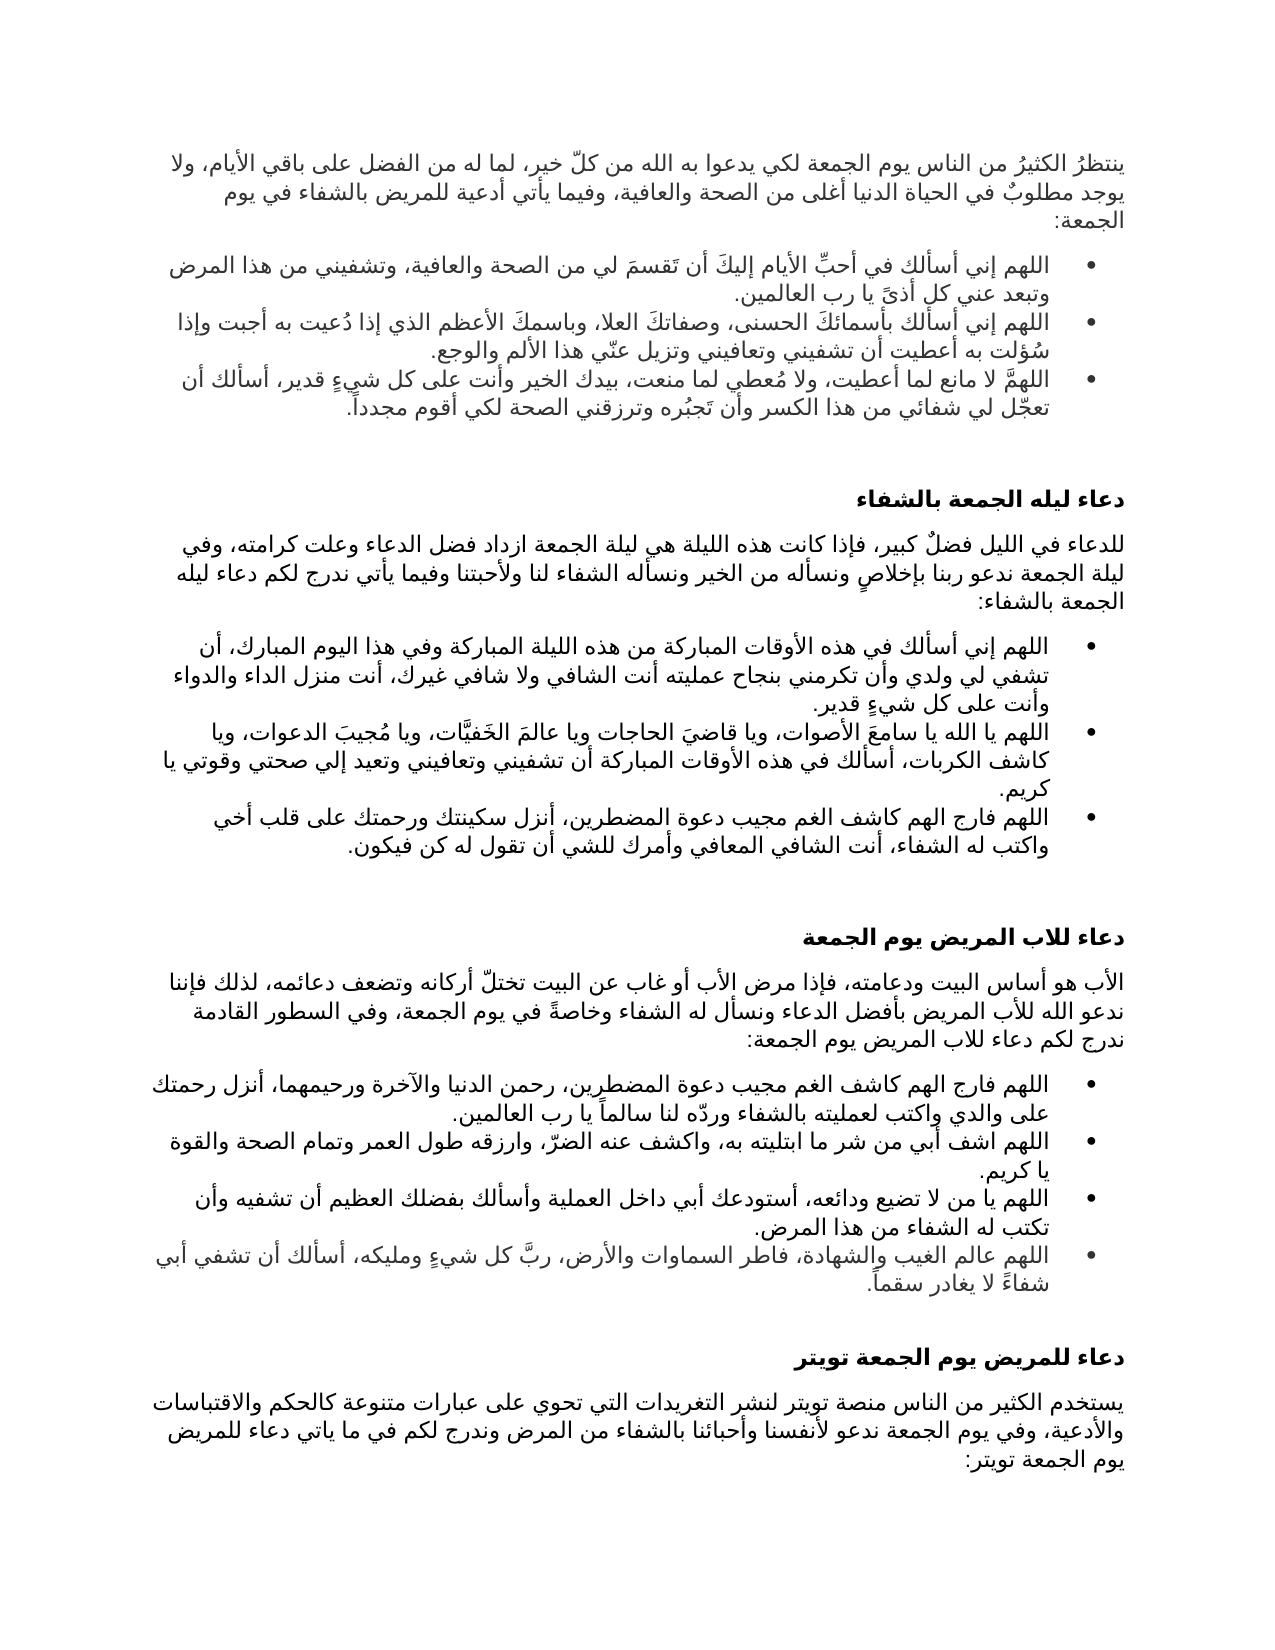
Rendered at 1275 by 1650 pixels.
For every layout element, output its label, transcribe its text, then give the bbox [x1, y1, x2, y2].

text ينتظرُ الكثيرُ من الناس يوم الجمعة لكي يدعوا به الله من كلّ خير، لما له من الفضل على باقي الأيام، ولا يوجد مطلوبٌ في الحياة الدنيا أغلى من الصحة والعافية، وفيما يأتي أدعية للمريض بالشفاء في يوم الجمعة: [150, 150, 1125, 233]
text دعاء للمريض يوم الجمعة تويتر [150, 1316, 1125, 1370]
list اللهمَّ لا مانع لما أعطيت، ولا مُعطي لما منعت، بيدك الخير وأنت على كل شيءٍ قدير، أسألك أن تعجّل لي شفائي من هذا الكسر وأن تَجبُره وترزقني الصحة لكي أقوم مجدداً. [150, 366, 353, 421]
list اللهم إني أسألك في هذه الأوقات المباركة من هذه الليلة المباركة وفي هذا اليوم المبارك، أن تشفي لي ولدي وأن تكرمني بنجاح عمليته أنت الشافي ولا شافي غيرك، أنت منزل الداء والدواء وأنت على كل شيءٍ قدير. [150, 633, 1087, 716]
list اللهم يا من لا تضيع ودائعه، أستودعك أبي داخل العملية وأسألك بفضلك العظيم أن تشفيه وأن تكتب له الشفاء من هذا المرض. [150, 1185, 1087, 1240]
list اللهم إني أسألك بأسمائكَ الحسنى، وصفاتكَ العلا، وباسمكَ الأعظم الذي إذا دُعيت به أجبت وإذا سُؤلت به أعطيت أن تشفيني وتعافيني وتزيل عنّي هذا الألم والوجع. [150, 309, 879, 364]
list اللهم اشف أبي من شر ما ابتليته به، واكشف عنه الضرّ، وارزقه طول العمر وتمام الصحة والقوة يا كريم. [150, 1128, 1087, 1183]
list اللهم عالم الغيب والشهادة، فاطر السماوات والأرض، ربَّ كل شيءٍ ومليكه، أسألك أن تشفي أبي شفاءً لا يغادر سقماً. [150, 1242, 1087, 1297]
list اللهمَّ لا مانع لما أعطيت، ولا مُعطي لما منعت، بيدك الخير وأنت على كل شيءٍ قدير، أسألك أن تعجّل لي شفائي من هذا الكسر وأن تَجبُره وترزقني الصحة لكي أقوم مجدداً. [739, 366, 1087, 421]
list اللهم إني أسألك في أحبِّ الأيام إليكَ أن تَقسمَ لي من الصحة والعافية، وتشفيني من هذا المرض وتبعد عني كل أذىً يا رب العالمين. [150, 252, 911, 307]
text دعاء ليله الجمعة بالشفاء [150, 486, 1125, 512]
text للدعاء في الليل فضلٌ كبير، فإذا كانت هذه الليلة هي ليلة الجمعة ازداد فضل الدعاء وعلت كرامته، وفي ليلة الجمعة ندعو ربنا بإخلاصٍ ونسأله من الخير ونسأله الشفاء لنا ولأحبتنا وفيما يأتي ندرج لكم دعاء ليله الجمعة بالشفاء: [150, 531, 1125, 614]
text يستخدم الكثير من الناس منصة تويتر لنشر التغريدات التي تحوي على عبارات متنوعة كالحكم والاقتباسات والأدعية، وفي يوم الجمعة ندعو لأنفسنا وأحبائنا بالشفاء من المرض وندرج لكم في ما ياتي دعاء للمريض يوم الجمعة تويتر: [150, 1389, 1125, 1472]
list اللهم إني أسألك في أحبِّ الأيام إليكَ أن تَقسمَ لي من الصحة والعافية، وتشفيني من هذا المرض وتبعد عني كل أذىً يا رب العالمين. [912, 252, 1087, 307]
list اللهم فارج الهم كاشف الغم مجيب دعوة المضطرين، أنزل سكينتك ورحمتك على قلب أخي واكتب له الشفاء، أنت الشافي المعافي وأمرك للشي أن تقول له كن فيكون. [150, 804, 1087, 859]
list اللهم يا الله يا سامعَ الأصوات، ويا قاضيَ الحاجات ويا عالمَ الخَفيَّات، ويا مُجيبَ الدعوات، ويا كاشف الكربات، أسألك في هذه الأوقات المباركة أن تشفيني وتعافيني وتعيد إلي صحتي وقوتي يا كريم. [150, 718, 1087, 802]
text الأب هو أساس البيت ودعامته، فإذا مرض الأب أو غاب عن البيت تختلّ أركانه وتضعف دعائمه، لذلك فإننا ندعو الله للأب المريض بأفضل الدعاء ونسأل له الشفاء وخاصةً في يوم الجمعة، وفي السطور القادمة ندرج لكم دعاء للاب المريض يوم الجمعة: [150, 969, 1125, 1053]
list اللهم فارج الهم كاشف الغم مجيب دعوة المضطرين، رحمن الدنيا والآخرة ورحيمهما، أنزل رحمتك على والدي واكتب لعمليته بالشفاء وردّه لنا سالماً يا رب العالمين. [150, 1071, 1087, 1126]
text دعاء للاب المريض يوم الجمعة [150, 924, 1125, 951]
